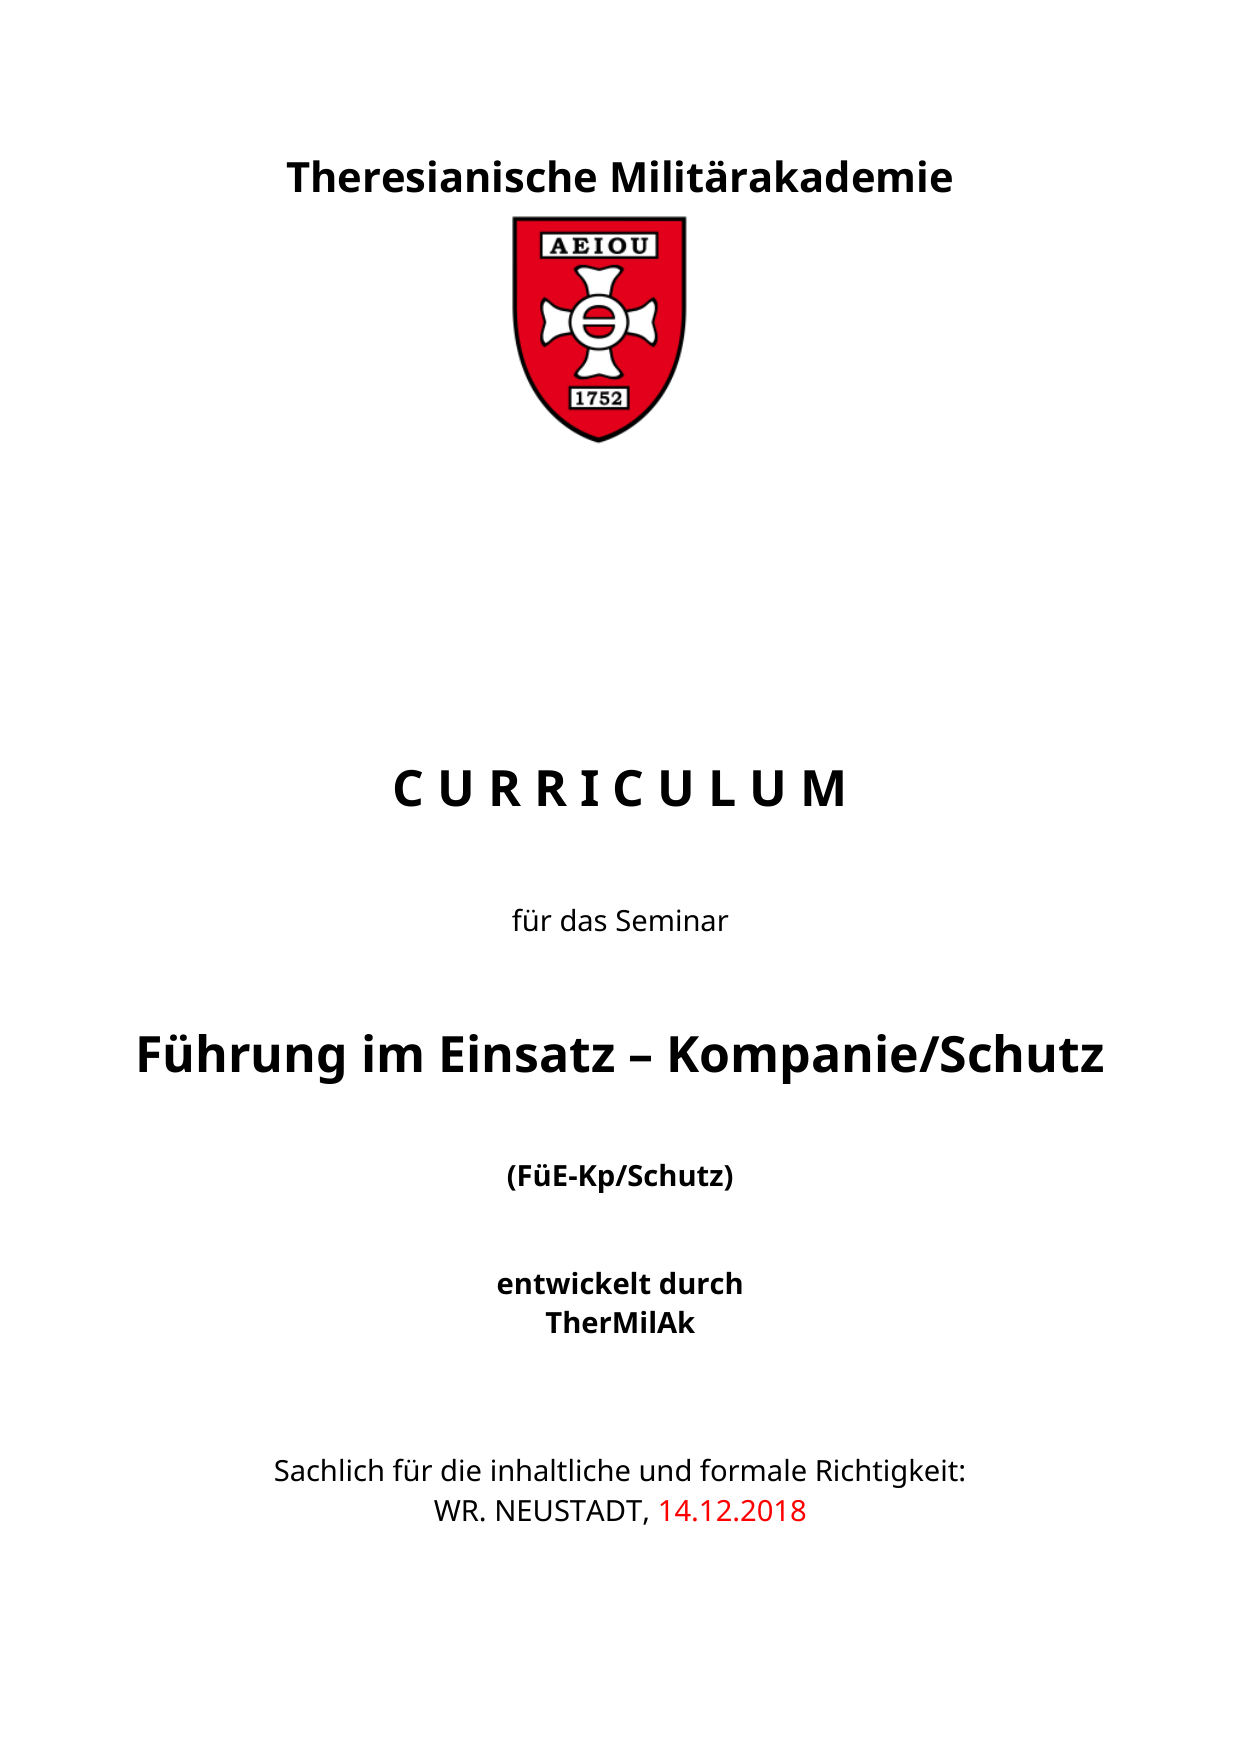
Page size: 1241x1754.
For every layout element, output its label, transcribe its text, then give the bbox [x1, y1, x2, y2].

text (FüE-Kp/Schutz) [118, 1155, 1122, 1195]
text Theresianische Militärakademie [118, 148, 1122, 204]
text für das Seminar [118, 900, 1122, 940]
text WR. NEUSTADT, 14.12.2018 [118, 1490, 1122, 1530]
text entwickelt durch [118, 1263, 1122, 1303]
text TherMilAk [118, 1303, 1122, 1342]
text C U R R I C U L U M [118, 752, 1122, 821]
picture [510, 214, 689, 446]
text Sachlich für die inhaltliche und formale Richtigkeit: [118, 1450, 1122, 1490]
text Führung im Einsatz – Kompanie/Schutz [118, 1019, 1122, 1087]
